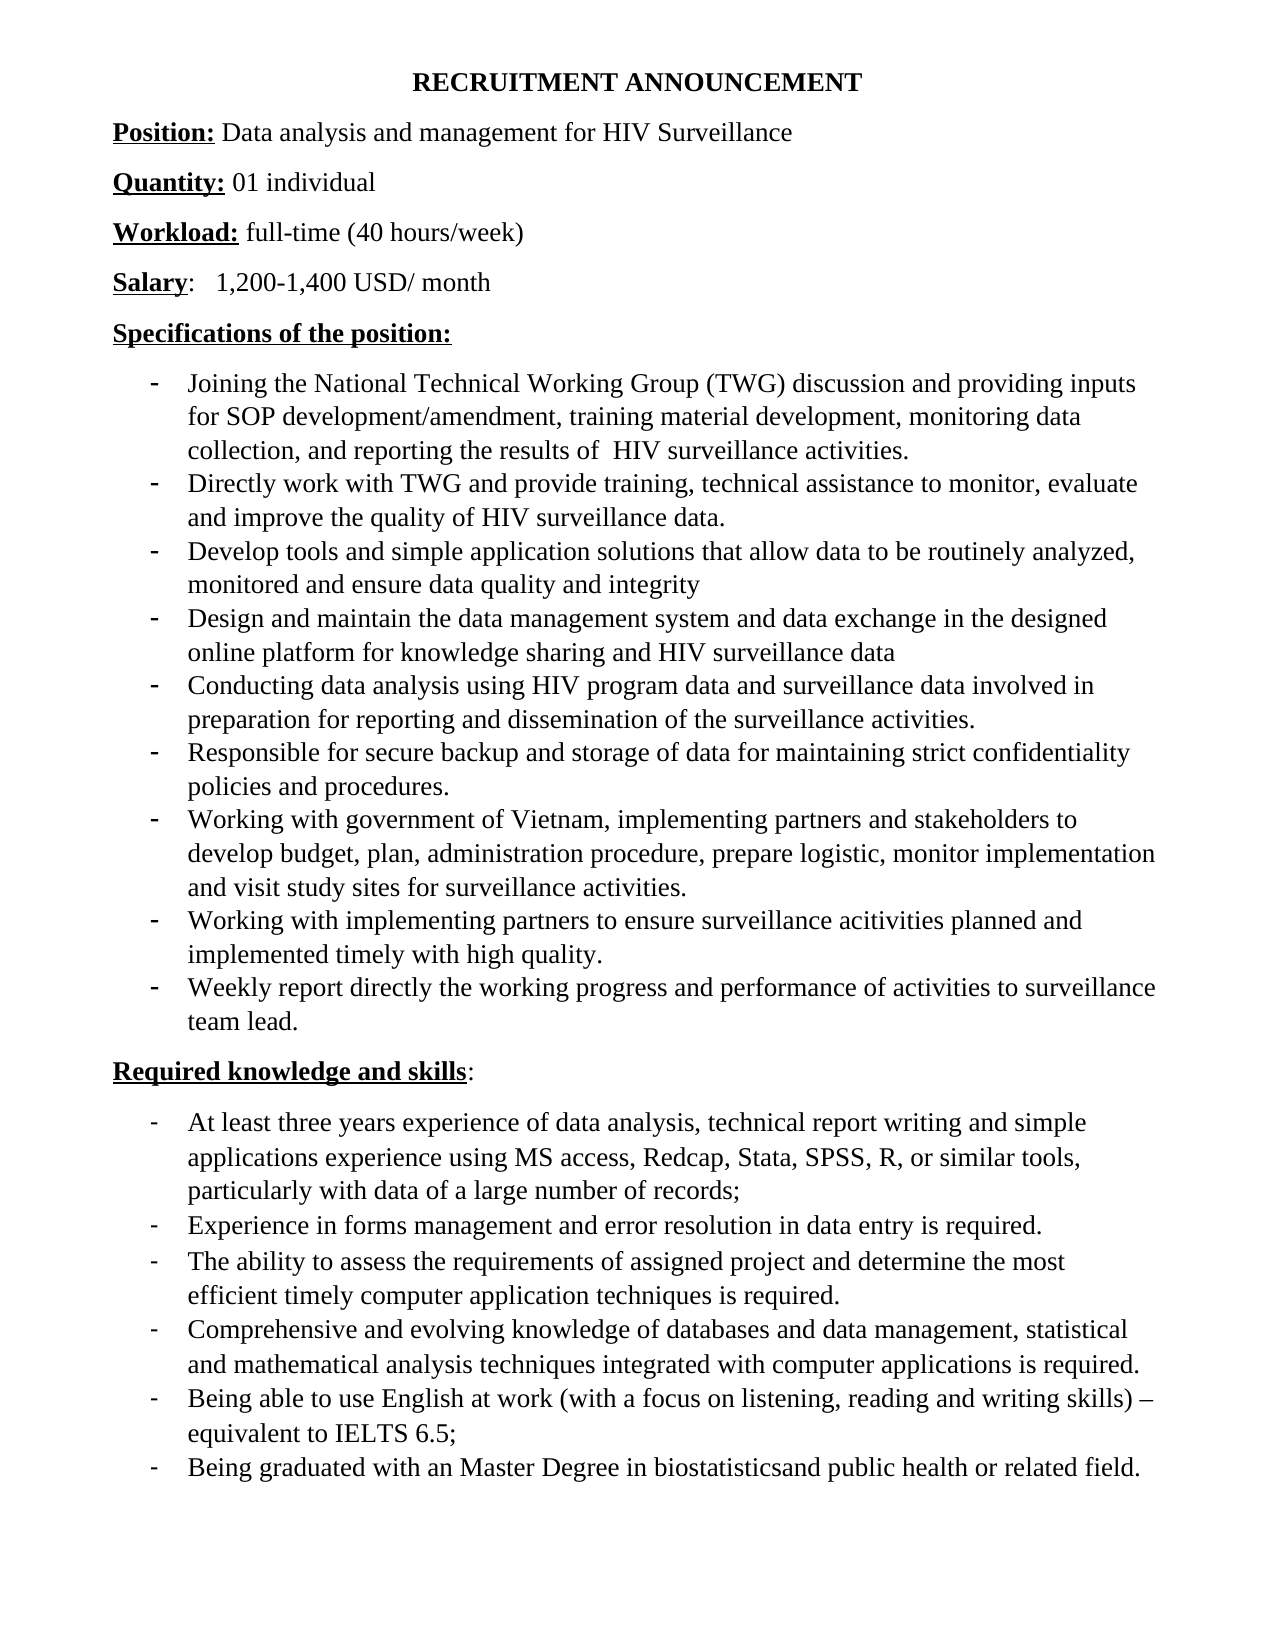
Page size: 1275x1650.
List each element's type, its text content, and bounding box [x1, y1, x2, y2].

text Workload: full-time (40 hours/week) [112, 216, 1162, 247]
list Experience in forms management and error resolution in data entry is required. [150, 1208, 1162, 1241]
list Design and maintain the data management system and data exchange in the designed online platform for knowledge sharing and HIV surveillance data [150, 602, 1162, 667]
list Responsible for secure backup and storage of data for maintaining strict confidentiality policies and procedures. [150, 736, 1162, 801]
list Develop tools and simple application solutions that allow data to be routinely analyzed, monitored and ensure data quality and integrity [150, 535, 1162, 599]
list Weekly report directly the working progress and performance of activities to surveillance team lead. [150, 971, 1162, 1036]
list At least three years experience of data analysis, technical report writing and simple applications experience using MS access, Redcap, Stata, SPSS, R, or similar tools, particularly with data of a large number of records; [150, 1106, 1162, 1206]
text Required knowledge and skills: [112, 1055, 1162, 1086]
text Position: Data analysis and management for HIV Surveillance [112, 116, 1162, 147]
list Working with government of Vietnam, implementing partners and stakeholders to develop budget, plan, administration procedure, prepare logistic, monitor implementation and visit study sites for surveillance activities. [150, 803, 1162, 902]
list Directly work with TWG and provide training, technical assistance to monitor, evaluate and improve the quality of HIV surveillance data. [150, 468, 1162, 532]
text Quantity: 01 individual [112, 166, 1162, 197]
list Being graduated with an Master Degree in biostatisticsand public health or related field. [150, 1451, 1162, 1483]
list Conducting data analysis using HIV program data and surveillance data involved in preparation for reporting and dissemination of the surveillance activities. [150, 669, 1162, 734]
list Working with implementing partners to ensure surveillance acitivities planned and implemented timely with high quality. [150, 904, 1162, 969]
list The ability to assess the requirements of assigned project and determine the most efficient timely computer application techniques is required. [150, 1244, 1162, 1310]
list Joining the National Technical Working Group (TWG) discussion and providing inputs for SOP development/amendment, training material development, monitoring data collection, and reporting the results of HIV surveillance activities. [150, 367, 1162, 465]
text Salary: 1,200-1,400 USD/ month [112, 266, 1162, 298]
list Being able to use English at work (with a focus on listening, reading and writing skills) – equivalent to IELTS 6.5; [150, 1382, 1162, 1448]
text RECRUITMENT ANNOUNCEMENT [112, 66, 1162, 97]
text Specifications of the position: [112, 317, 1162, 348]
list Comprehensive and evolving knowledge of databases and data management, statistical and mathematical analysis techniques integrated with computer applications is required. [150, 1313, 1162, 1379]
